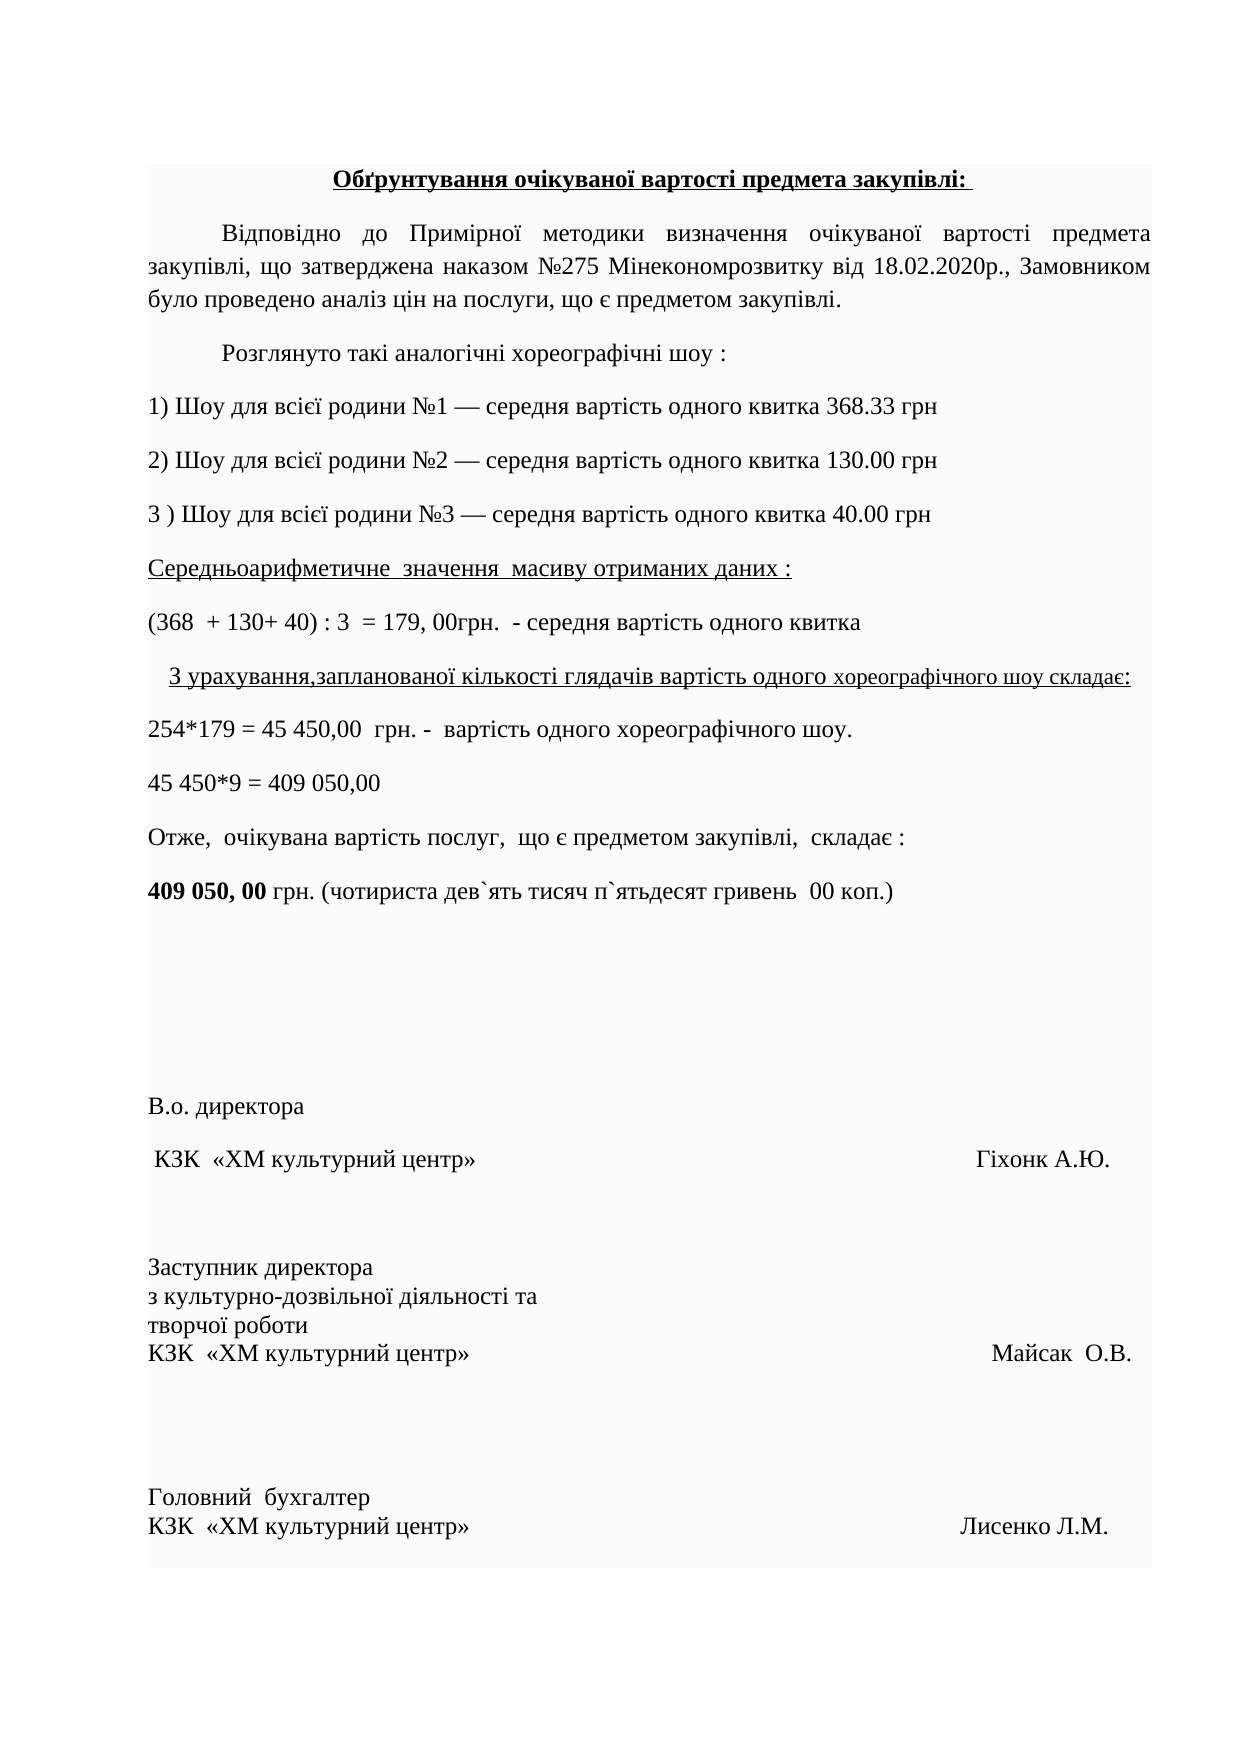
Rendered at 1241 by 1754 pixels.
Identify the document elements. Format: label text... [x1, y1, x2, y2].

text 1) Шоу для всієї родини №1 — середня вартість одного квитка 368.33 грн [148, 391, 1152, 420]
text КЗК «ХМ культурний центр» Майсак О.В. [148, 1338, 1152, 1367]
text З урахування,запланованої кількості глядачів вартість одного хореографічного шоу складає: [148, 661, 1152, 689]
text 45 450*9 = 409 050,00 [148, 768, 1152, 797]
text КЗК «ХМ культурний центр» Гіхонк А.Ю. [148, 1144, 1152, 1173]
text (368 + 130+ 40) : 3 = 179, 00грн. - середня вартість одного квитка [148, 607, 1152, 636]
text Головний бухгалтер [148, 1482, 1152, 1511]
text Заступник директора [148, 1252, 1152, 1281]
text 254*179 = 45 450,00 грн. - вартість одного хореографічного шоу. [148, 714, 1152, 743]
text з культурно-дозвільної діяльності та [148, 1281, 1152, 1310]
text 409 050, 00 грн. (чотириста дев`ять тисяч п`ятьдесят гривень 00 коп.) [148, 876, 1152, 905]
text В.о. директора [148, 1091, 1152, 1119]
text 3 ) Шоу для всієї родини №3 — середня вартість одного квитка 40.00 грн [148, 499, 1152, 528]
text Відповідно до Примірної методики визначення очікуваної вартості предмета закупівлі, що затверджена наказом №275 Мінекономрозвитку від 18.02.2020р., Замовником було проведено аналіз цін на послуги, що є предметом закупівлі. [148, 218, 1152, 312]
text Отже, очікувана вартість послуг, що є предметом закупівлі, складає : [148, 822, 1152, 851]
text творчої роботи [148, 1310, 1152, 1338]
text Розглянуто такі аналогічні хореографічні шоу : [148, 338, 1152, 366]
text 2) Шоу для всієї родини №2 — середня вартість одного квитка 130.00 грн [148, 445, 1152, 474]
text Обґрунтування очікуваної вартості предмета закупівлі: [148, 164, 1152, 193]
text Середньоарифметичне значення масиву отриманих даних : [148, 553, 1152, 582]
text КЗК «ХМ культурний центр» Лисенко Л.М. [148, 1511, 1152, 1540]
